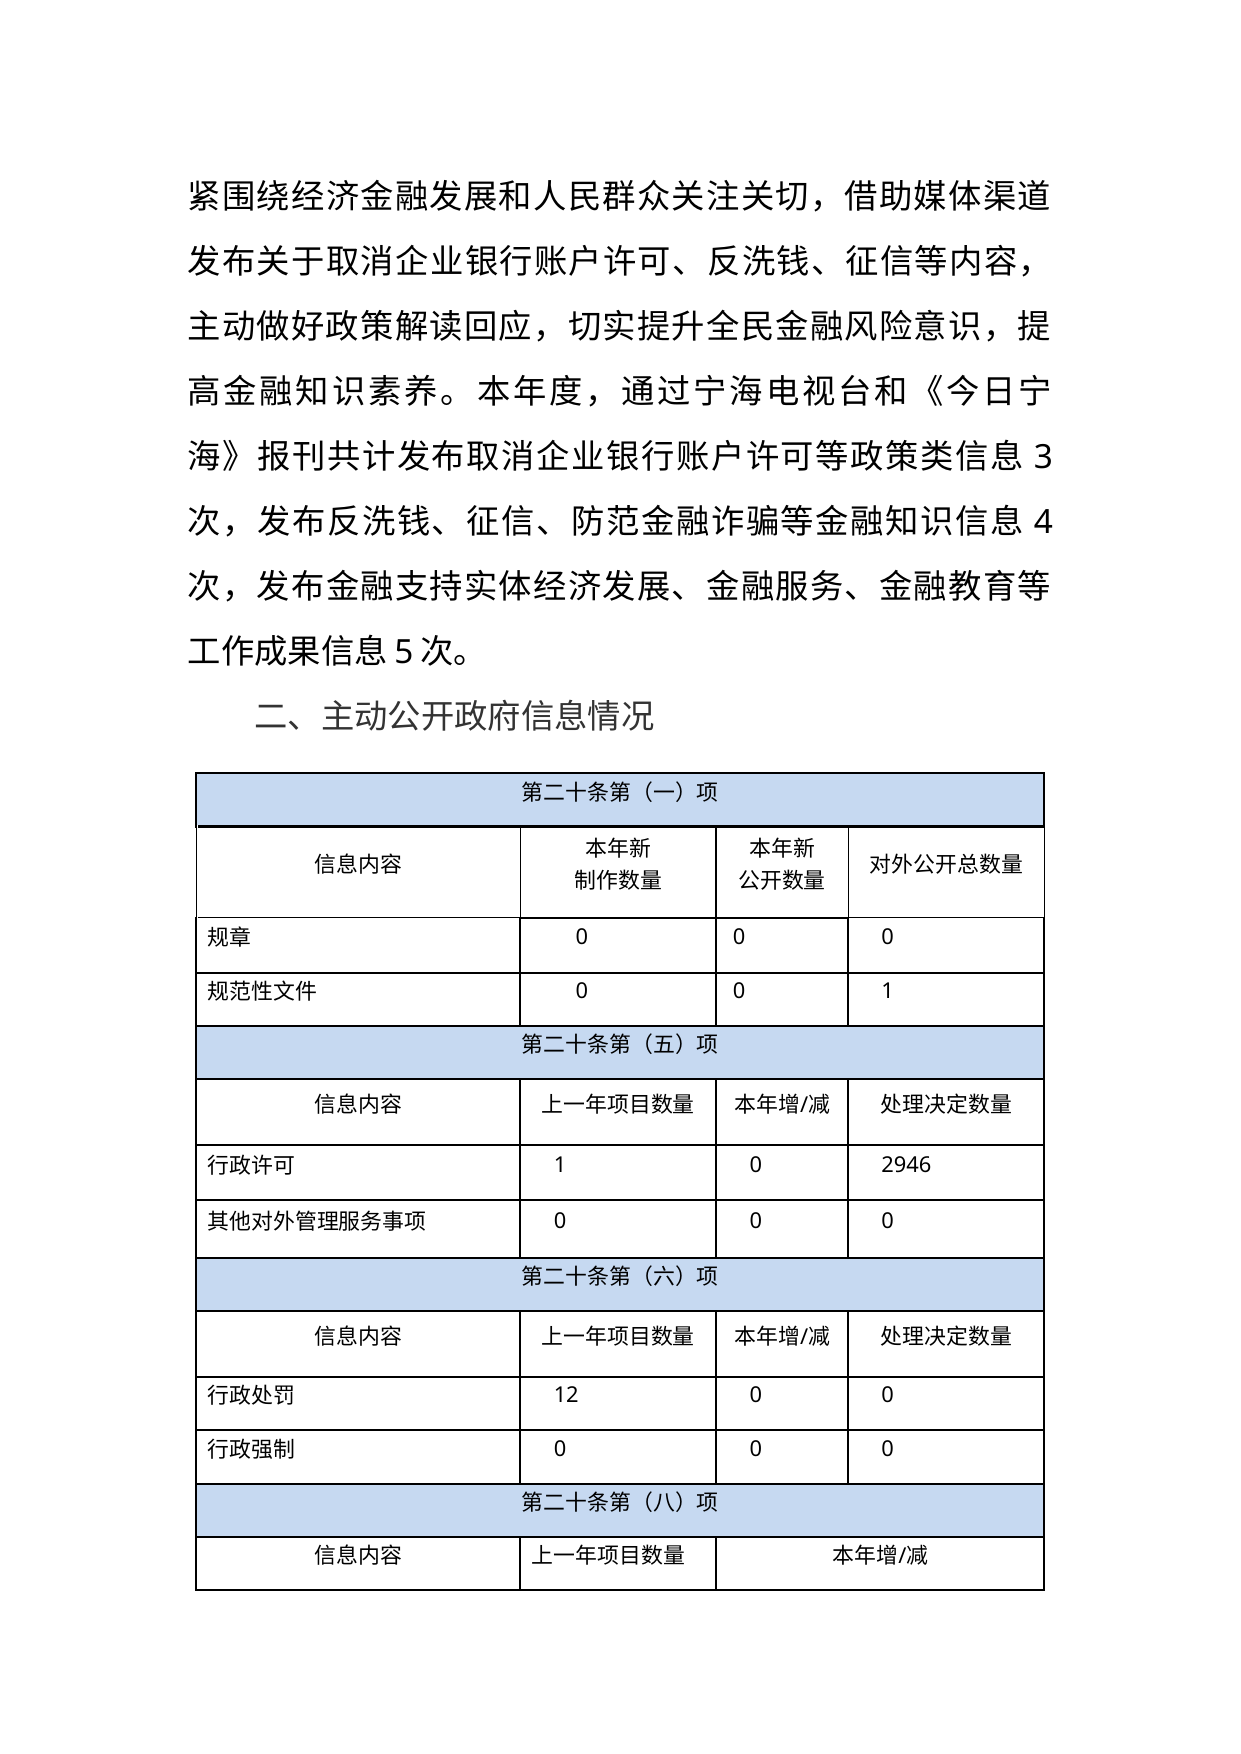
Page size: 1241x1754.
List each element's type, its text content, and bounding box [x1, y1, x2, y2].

table_cell 第二十条第（六）项 [197, 1259, 1043, 1310]
table_cell 行政强制 [197, 1431, 519, 1483]
table_cell 本年增/减 [717, 1080, 847, 1144]
table_cell 0 [521, 1201, 715, 1257]
table_cell 行政处罚 [197, 1378, 519, 1429]
table_cell 12 [521, 1378, 715, 1429]
table_cell 本年新 制作数量 [521, 828, 715, 917]
table_cell 第二十条第（八）项 [197, 1485, 1043, 1536]
table_cell 0 [717, 1378, 847, 1429]
table_cell 处理决定数量 [849, 1080, 1043, 1144]
table_cell 0 [717, 1146, 847, 1199]
table_cell 上一年项目数量 [521, 1538, 715, 1589]
table_cell 0 [521, 974, 715, 1025]
table_cell 0 [849, 1378, 1043, 1429]
table_header 第二十条第（一）项 [197, 774, 1043, 825]
table_cell 0 [717, 1201, 847, 1257]
table_cell 规章 [197, 918, 519, 972]
table_cell 信息内容 [197, 826, 520, 917]
table_cell 0 [717, 919, 847, 972]
table_cell 其他对外管理服务事项 [197, 1201, 519, 1257]
table_cell 信息内容 [197, 1312, 519, 1376]
table_cell 0 [849, 918, 1043, 972]
table_cell 第二十条第（五）项 [197, 1027, 1043, 1078]
table_cell 处理决定数量 [849, 1312, 1043, 1376]
table_cell 1 [849, 974, 1043, 1025]
table_cell 上一年项目数量 [521, 1080, 715, 1144]
table_cell 上一年项目数量 [521, 1312, 715, 1376]
table_cell 本年新 公开数量 [717, 828, 848, 917]
table_cell 1 [521, 1146, 715, 1199]
table_cell 0 [849, 1431, 1043, 1483]
table_cell 信息内容 [197, 1538, 519, 1589]
table_cell 2946 [849, 1146, 1043, 1199]
table_cell 对外公开总数量 [849, 828, 1044, 917]
text 二、主动公开政府信息情况 [187, 682, 1053, 747]
table_cell 本年增/减 [717, 1538, 1043, 1589]
table_cell 0 [717, 1431, 847, 1483]
table_cell 0 [521, 1431, 715, 1483]
table_cell 0 [717, 974, 847, 1025]
table_cell 0 [849, 1201, 1043, 1257]
table_cell 行政许可 [197, 1146, 519, 1199]
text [187, 162, 1053, 682]
table_cell 本年增/减 [717, 1312, 847, 1376]
table_cell 规范性文件 [197, 974, 519, 1025]
table_cell 0 [521, 919, 715, 972]
table_cell 信息内容 [197, 1080, 519, 1144]
